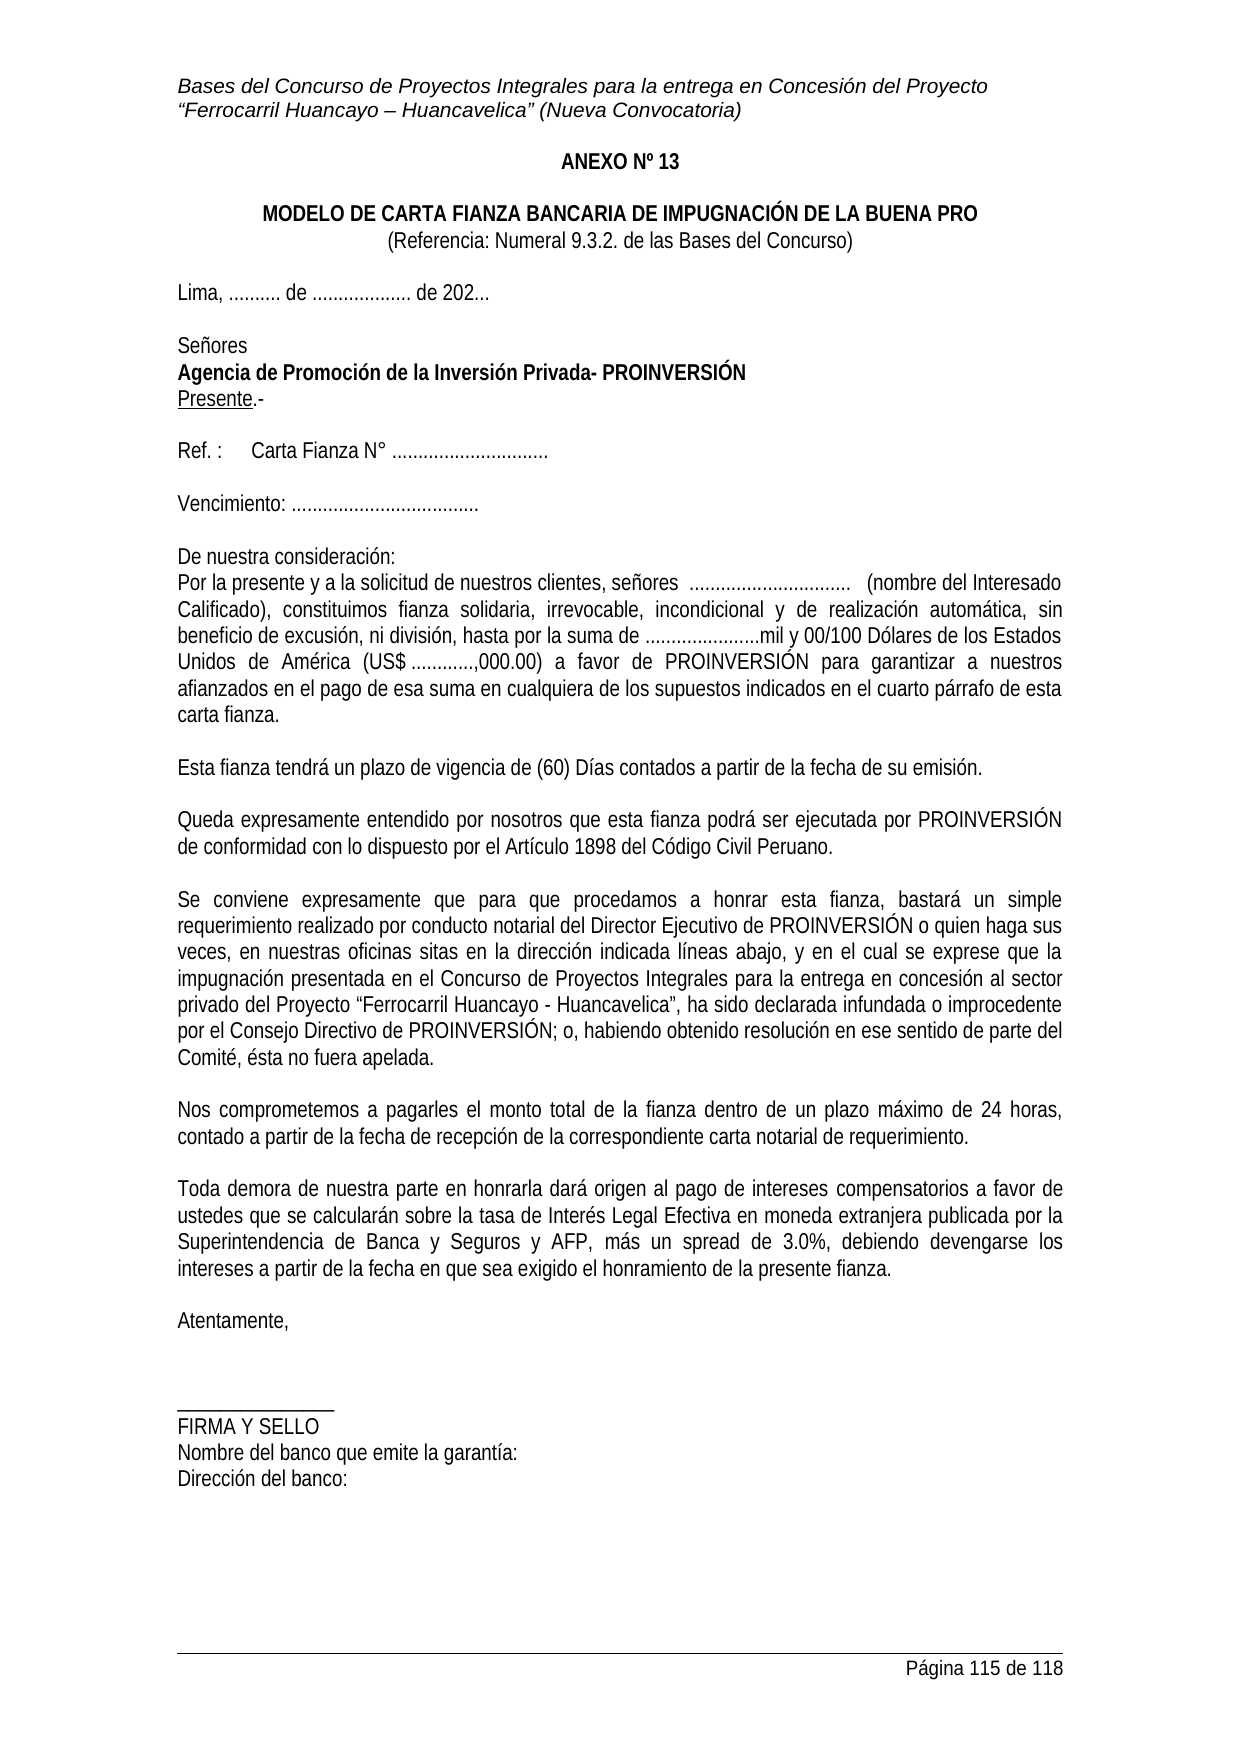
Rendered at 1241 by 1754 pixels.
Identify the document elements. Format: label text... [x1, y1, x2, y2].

subtitle ANEXO Nº 13 [177, 148, 1063, 174]
text Toda demora de nuestra parte en honrarla dará origen al pago de intereses compensatorios a favor de ustedes que se calcularán sobre la tasa de Interés Legal Efectiva en moneda extranjera publicada por la Superintendencia de Banca y Seguros y AFP, más un spread de 3.0%, debiendo devengarse los intereses a partir de la fecha en que sea exigido el honramiento de la presente fianza. [177, 1175, 1063, 1281]
text Nombre del banco que emite la garantía: [177, 1439, 1063, 1465]
text Se conviene expresamente que para que procedamos a honrar esta fianza, bastará un simple requerimiento realizado por conducto notarial del Director Ejecutivo de PROINVERSIÓN o quien haga sus veces, en nuestras oficinas sitas en la dirección indicada líneas abajo, y en el cual se exprese que la impugnación presentada en el Concurso de Proyectos Integrales para la entrega en concesión al sector privado del Proyecto “Ferrocarril Huancayo - Huancavelica”, ha sido declarada infundada o improcedente por el Consejo Directivo de PROINVERSIÓN; o, habiendo obtenido resolución en ese sentido de parte del Comité, ésta no fuera apelada. [177, 886, 1063, 1070]
subtitle MODELO DE CARTA FIANZA BANCARIA DE IMPUGNACIÓN DE LA BUENA PRO [177, 200, 1063, 227]
text Dirección del banco: [177, 1465, 1063, 1492]
text Ref. : Carta Fianza N° .............................. [177, 437, 1063, 464]
text Agencia de Promoción de la Inversión Privada- PROINVERSIÓN [177, 358, 1063, 385]
text Lima, .......... de ................... de 202... [177, 279, 1063, 306]
text (Referencia: Numeral 9.3.2. de las Bases del Concurso) [177, 227, 1063, 253]
text Por la presente y a la solicitud de nuestros clientes, señores ............................... (nombre del Interesado Calificado), constituimos fianza solidaria, irrevocable, incondicional y de realización automática, sin beneficio de excusión, ni división, hasta por la suma de ......................mil y 00/100 Dólares de los Estados Unidos de América (US$ ............,000.00) a favor de PROINVERSIÓN para garantizar a nuestros afianzados en el pago de esa suma en cualquiera de los supuestos indicados en el cuarto párrafo de esta carta fianza. [177, 569, 1063, 727]
text Vencimiento: .................................... [177, 490, 1063, 517]
text Queda expresamente entendido por nosotros que esta fianza podrá ser ejecutada por PROINVERSIÓN de conformidad con lo dispuesto por el Artículo 1898 del Código Civil Peruano. [177, 806, 1063, 859]
text Nos comprometemos a pagarles el monto total de la fianza dentro de un plazo máximo de 24 horas, contado a partir de la fecha de recepción de la correspondiente carta notarial de requerimiento. [177, 1096, 1063, 1149]
text Atentamente, [177, 1307, 1063, 1333]
text FIRMA Y SELLO [177, 1413, 1063, 1439]
text Señores [177, 332, 1063, 358]
text Presente.- [177, 385, 1063, 411]
text Esta fianza tendrá un plazo de vigencia de (60) Días contados a partir de la fecha de su emisión. [177, 754, 1063, 780]
text De nuestra consideración: [177, 543, 1063, 569]
text _______________ [177, 1386, 1063, 1413]
